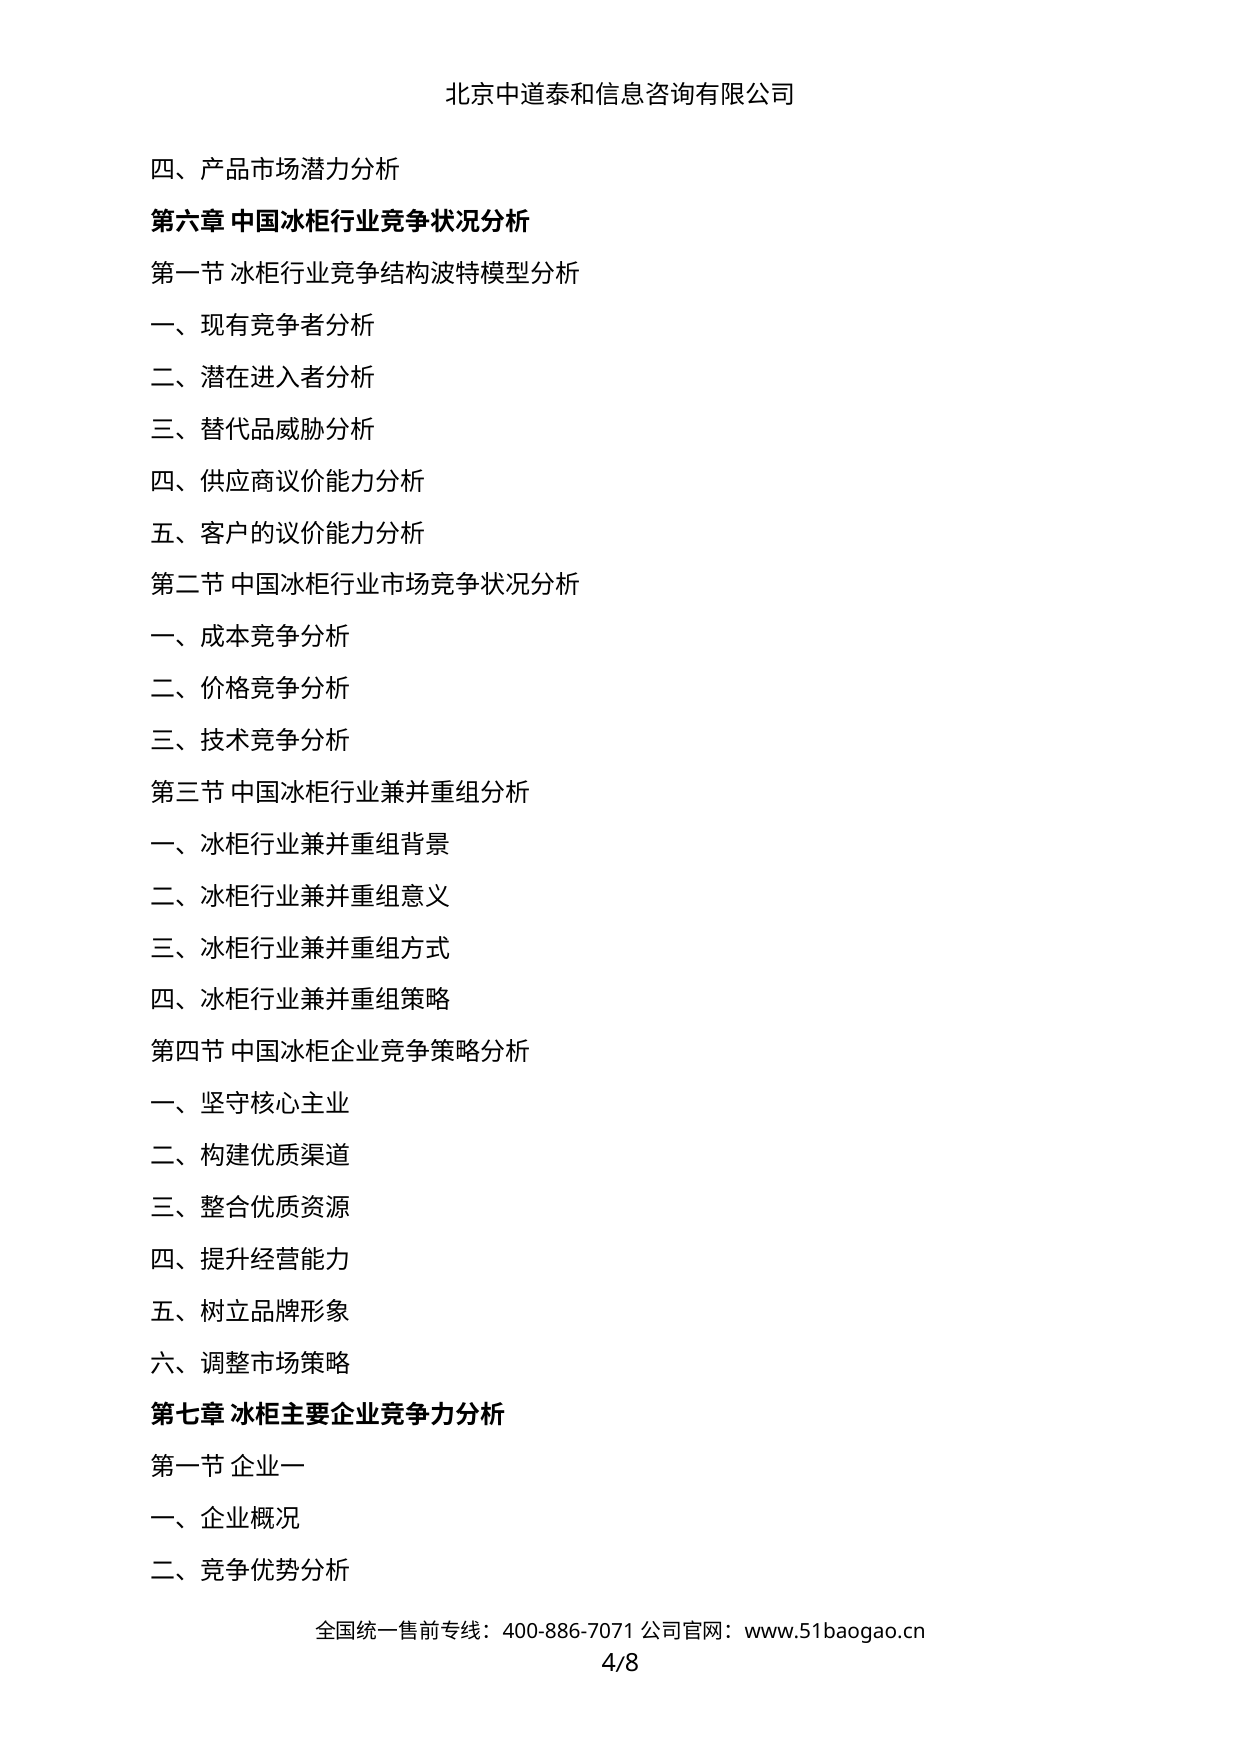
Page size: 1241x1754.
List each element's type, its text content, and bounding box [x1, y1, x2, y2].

text 第四节 中国冰柜企业竞争策略分析 [150, 1032, 1090, 1068]
text 二、冰柜行业兼并重组意义 [150, 876, 1090, 912]
text 三、技术竞争分析 [150, 721, 1090, 757]
text 六、调整市场策略 [150, 1343, 1090, 1379]
text 四、冰柜行业兼并重组策略 [150, 980, 1090, 1016]
text 五、客户的议价能力分析 [150, 513, 1090, 549]
text 一、企业概况 [150, 1499, 1090, 1535]
text 三、整合优质资源 [150, 1187, 1090, 1224]
text 第二节 中国冰柜行业市场竞争状况分析 [150, 565, 1090, 601]
text 第一节 冰柜行业竞争结构波特模型分析 [150, 254, 1090, 290]
text 五、树立品牌形象 [150, 1291, 1090, 1327]
text 第一节 企业一 [150, 1447, 1090, 1483]
text 一、成本竞争分析 [150, 617, 1090, 653]
text 三、替代品威胁分析 [150, 409, 1090, 446]
text 四、提升经营能力 [150, 1239, 1090, 1276]
text 第七章 冰柜主要企业竞争力分析 [150, 1395, 1090, 1431]
text 二、价格竞争分析 [150, 669, 1090, 705]
text 四、供应商议价能力分析 [150, 461, 1090, 497]
text 第三节 中国冰柜行业兼并重组分析 [150, 772, 1090, 809]
text 一、现有竞争者分析 [150, 306, 1090, 342]
text 一、冰柜行业兼并重组背景 [150, 824, 1090, 861]
text 四、产品市场潜力分析 [150, 150, 1090, 186]
text 三、冰柜行业兼并重组方式 [150, 928, 1090, 964]
text 二、潜在进入者分析 [150, 357, 1090, 394]
text 第六章 中国冰柜行业竞争状况分析 [150, 202, 1090, 238]
text 二、竞争优势分析 [150, 1551, 1090, 1587]
text 二、构建优质渠道 [150, 1136, 1090, 1172]
text 一、坚守核心主业 [150, 1084, 1090, 1120]
